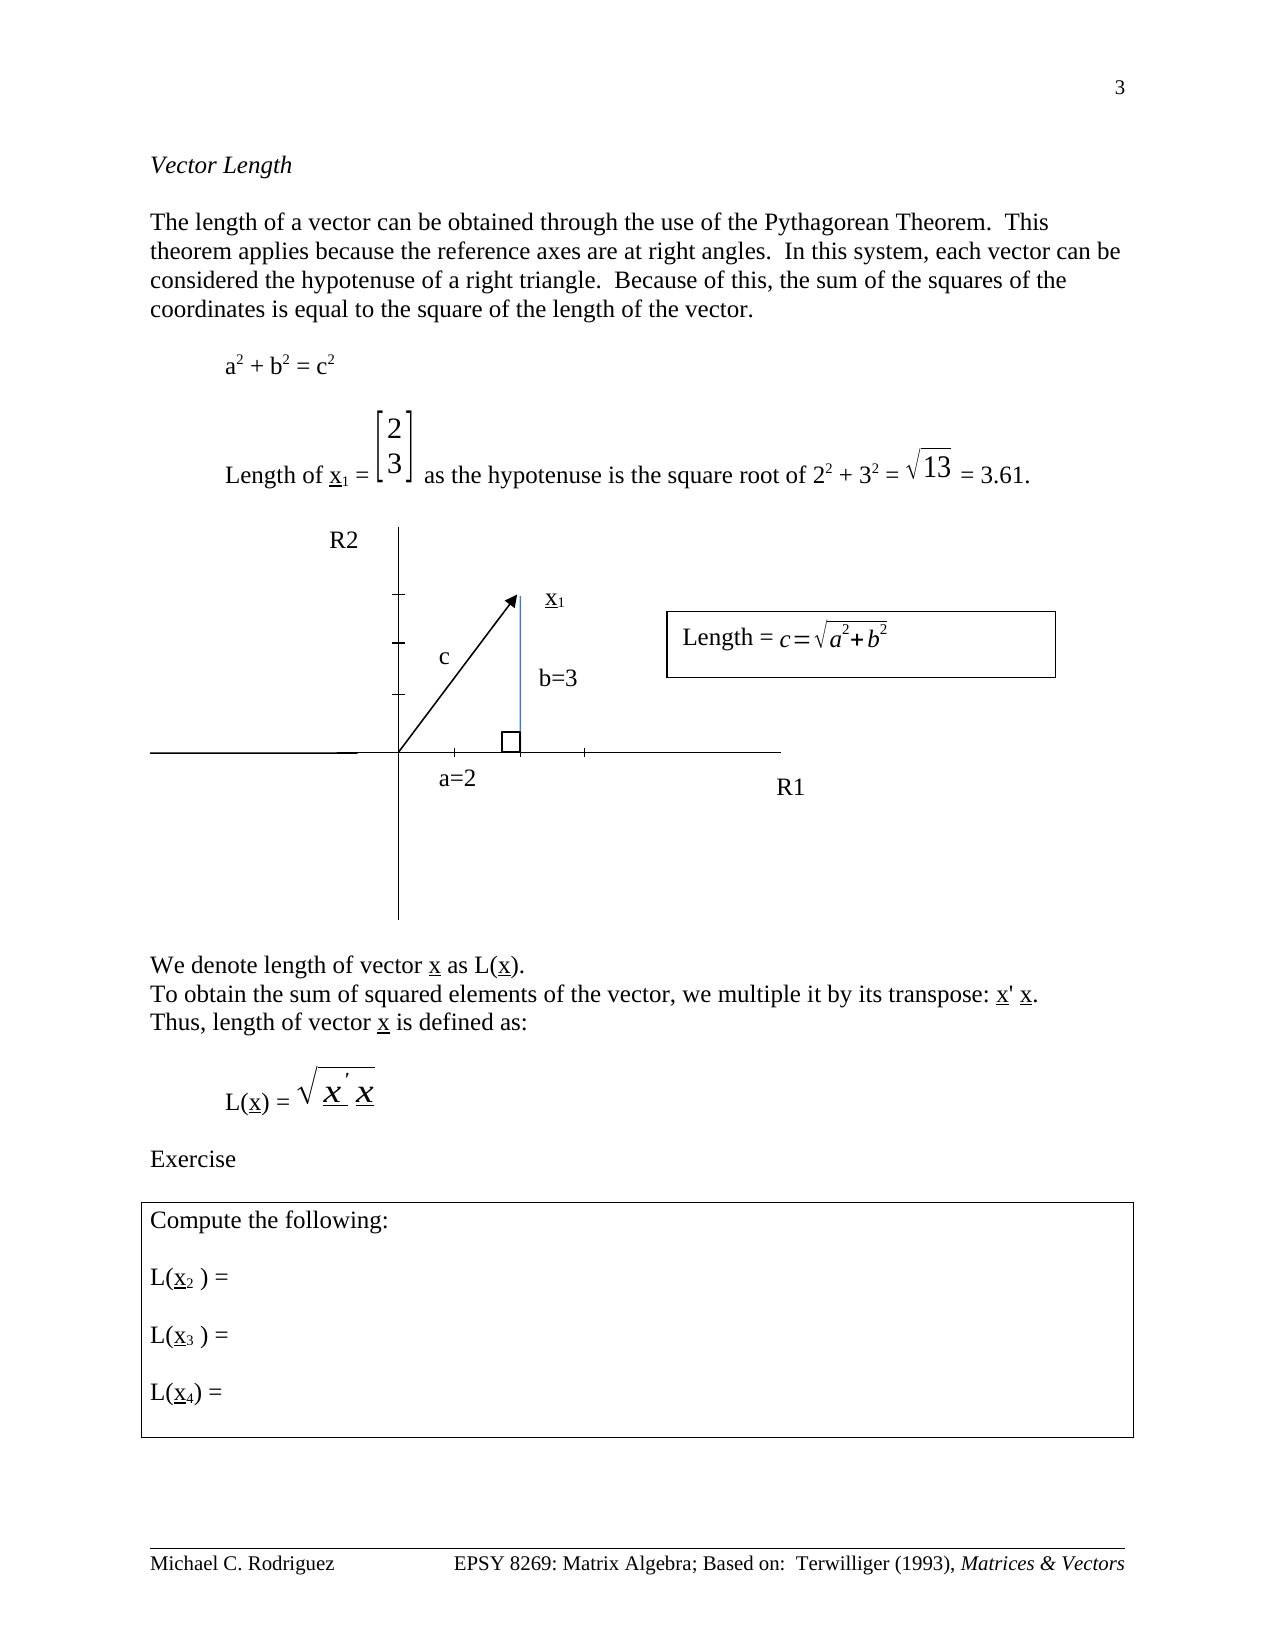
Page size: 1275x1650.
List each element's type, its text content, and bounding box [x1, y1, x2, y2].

text To obtain the sum of squared elements of the vector, we multiple it by its transpose: x' x. [150, 979, 1125, 1007]
text Thus, length of vector x is defined as: [150, 1007, 1125, 1036]
text Length of x1 = as the hypotenuse is the square root of 22 + 32 = = 3.61. [150, 409, 1125, 489]
text L(x) = [150, 1065, 1125, 1116]
text L(x2 ) = [150, 1262, 1125, 1291]
text L(x4) = [150, 1377, 1125, 1406]
subtitle Vector Length [150, 150, 1125, 179]
text We denote length of vector x as L(x). [150, 950, 1125, 979]
text L(x3 ) = [150, 1320, 1125, 1349]
text The length of a vector can be obtained through the use of the Pythagorean Theorem. This theorem applies because the reference axes are at right angles. In this system, each vector can be considered the hypotenuse of a right triangle. Because of this, the sum of the squares of the coordinates is equal to the square of the length of the vector. [150, 207, 1125, 322]
text Exercise [150, 1144, 1125, 1173]
text a2 + b2 = c2 [150, 351, 1125, 380]
text Compute the following: [142, 1203, 1133, 1234]
